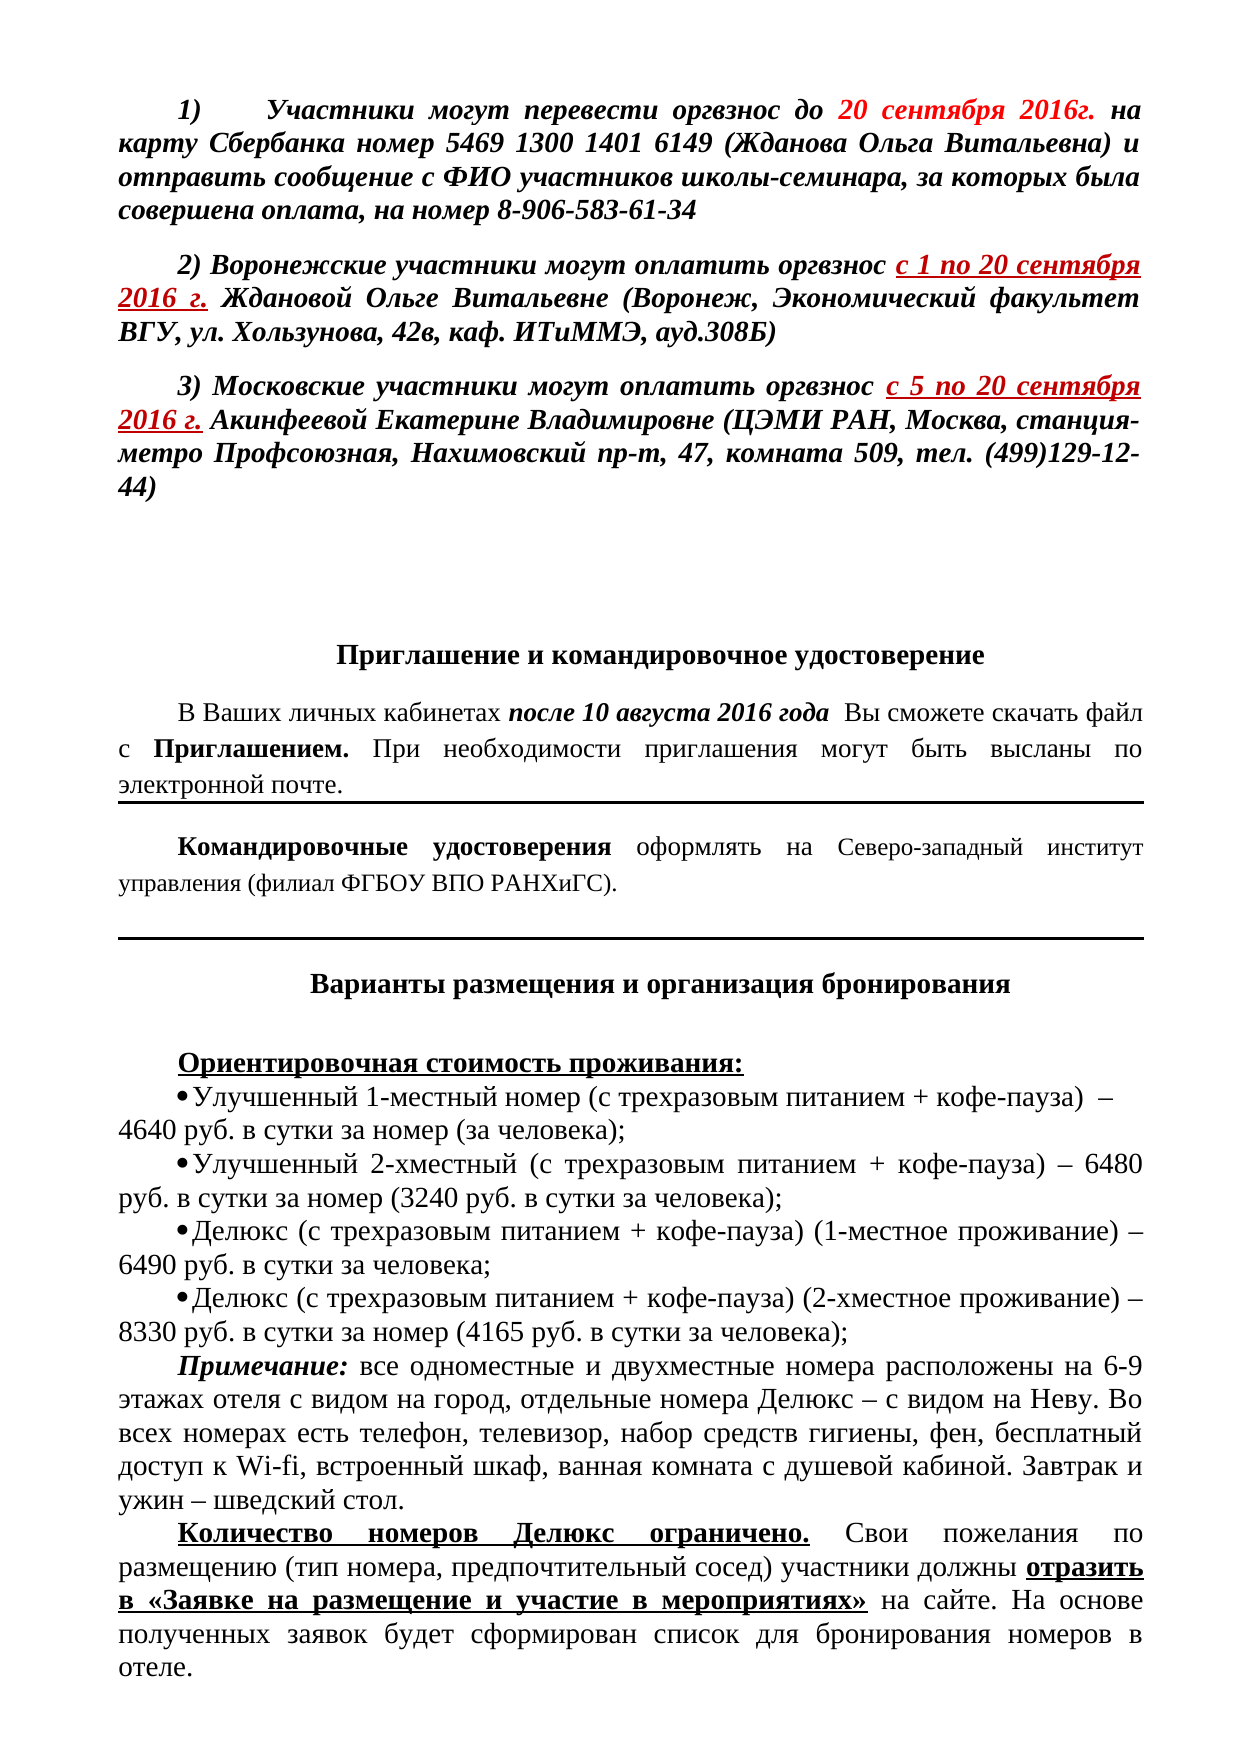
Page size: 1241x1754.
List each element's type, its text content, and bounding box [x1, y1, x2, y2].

text В Ваших личных кабинетах после 10 августа 2016 года Вы сможете скачать файл с Приглашением. При необходимости приглашения могут быть высланы по электронной почте. [118, 696, 1144, 801]
list Улучшенный 2-хместный (с трехразовым питанием + кофе-пауза) – 6480 руб. в сутки за номер (3240 руб. в сутки за человека); [118, 1146, 1144, 1213]
text Примечание: все одноместные и двухместные номера расположены на 6-9 этажах отеля с видом на город, отдельные номера Делюкс – с видом на Неву. Во всех номерах есть телефон, телевизор, набор средств гигиены, фен, бесплатный доступ к Wi-fi, встроенный шкаф, ванная комната с душевой кабиной. Завтрак и ужин – шведский стол. [118, 1348, 1144, 1515]
text Ориентировочная стоимость проживания: [118, 1045, 1144, 1079]
text Командировочные удостоверения оформлять на Северо-западный институт управления (филиал ФГБОУ ВПО РАНХиГС). [118, 830, 1144, 897]
text Количество номеров Делюкс ограничено. Свои пожелания по размещению (тип номера, предпочтительный сосед) участники должны отразить в «Заявке на размещение и участие в мероприятиях» на сайте. На основе полученных заявок будет сформирован список для бронирования номеров в отеле. [118, 1515, 1144, 1683]
list Улучшенный 1-местный номер (с трехразовым питанием + кофе-пауза) –4640 руб. в сутки за номер (за человека); [118, 1079, 1144, 1146]
text 2) Воронежские участники могут оплатить оргвзнос с 1 по 20 сентября 2016 г. Ждановой Ольге Витальевне (Воронеж, Экономический факультет ВГУ, ул. Хользунова, 42в, каф. ИТиММЭ, ауд.308Б) [118, 247, 1144, 347]
text Приглашение и командировочное удостоверение [118, 637, 1144, 671]
list Участники могут перевести оргвзнос до 20 сентября 2016г. на карту Сбербанка номер 5469 1300 1401 6149 (Жданова Ольга Витальевна) и отправить сообщение с ФИО участников школы-семинара, за которых была совершена оплата, на номер 8-906-583-61-34 [118, 92, 1144, 226]
text 3) Московские участники могут оплатить оргвзнос с 5 по 20 сентября 2016 г. Акинфеевой Екатерине Владимировне (ЦЭМИ РАН, Москва, станция-метро Профсоюзная, Нахимовский пр-т, 47, комната 509, тел. (499)129-12-44) [118, 368, 1144, 502]
list Делюкс (с трехразовым питанием + кофе-пауза) (2-хместное проживание) – 8330 руб. в сутки за номер (4165 руб. в сутки за человека); [118, 1280, 1144, 1348]
text Варианты размещения и организация бронирования [118, 966, 1144, 999]
list Делюкс (с трехразовым питанием + кофе-пауза) (1-местное проживание) – 6490 руб. в сутки за человека; [118, 1213, 1144, 1280]
